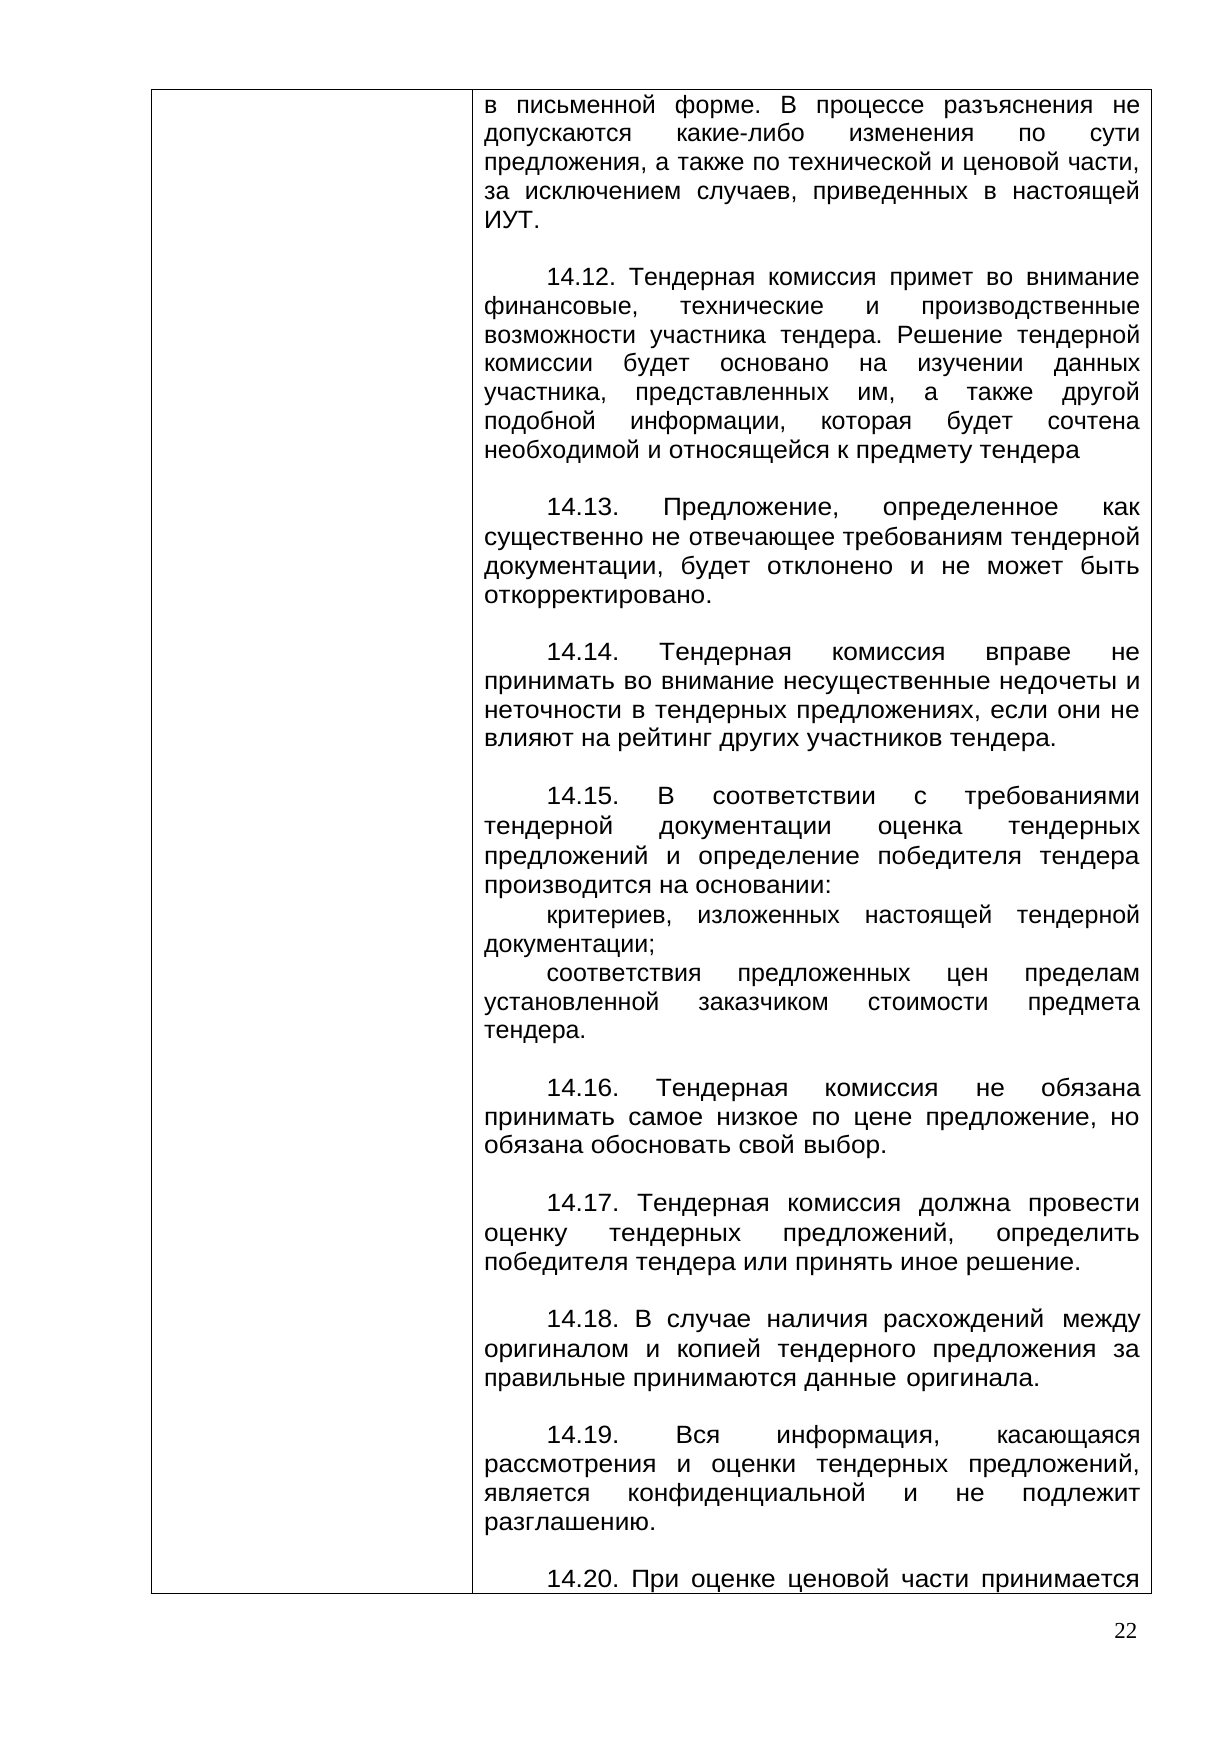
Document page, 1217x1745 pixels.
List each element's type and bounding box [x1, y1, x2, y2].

table_cell [473, 90, 1151, 1593]
table_cell [152, 90, 472, 1593]
